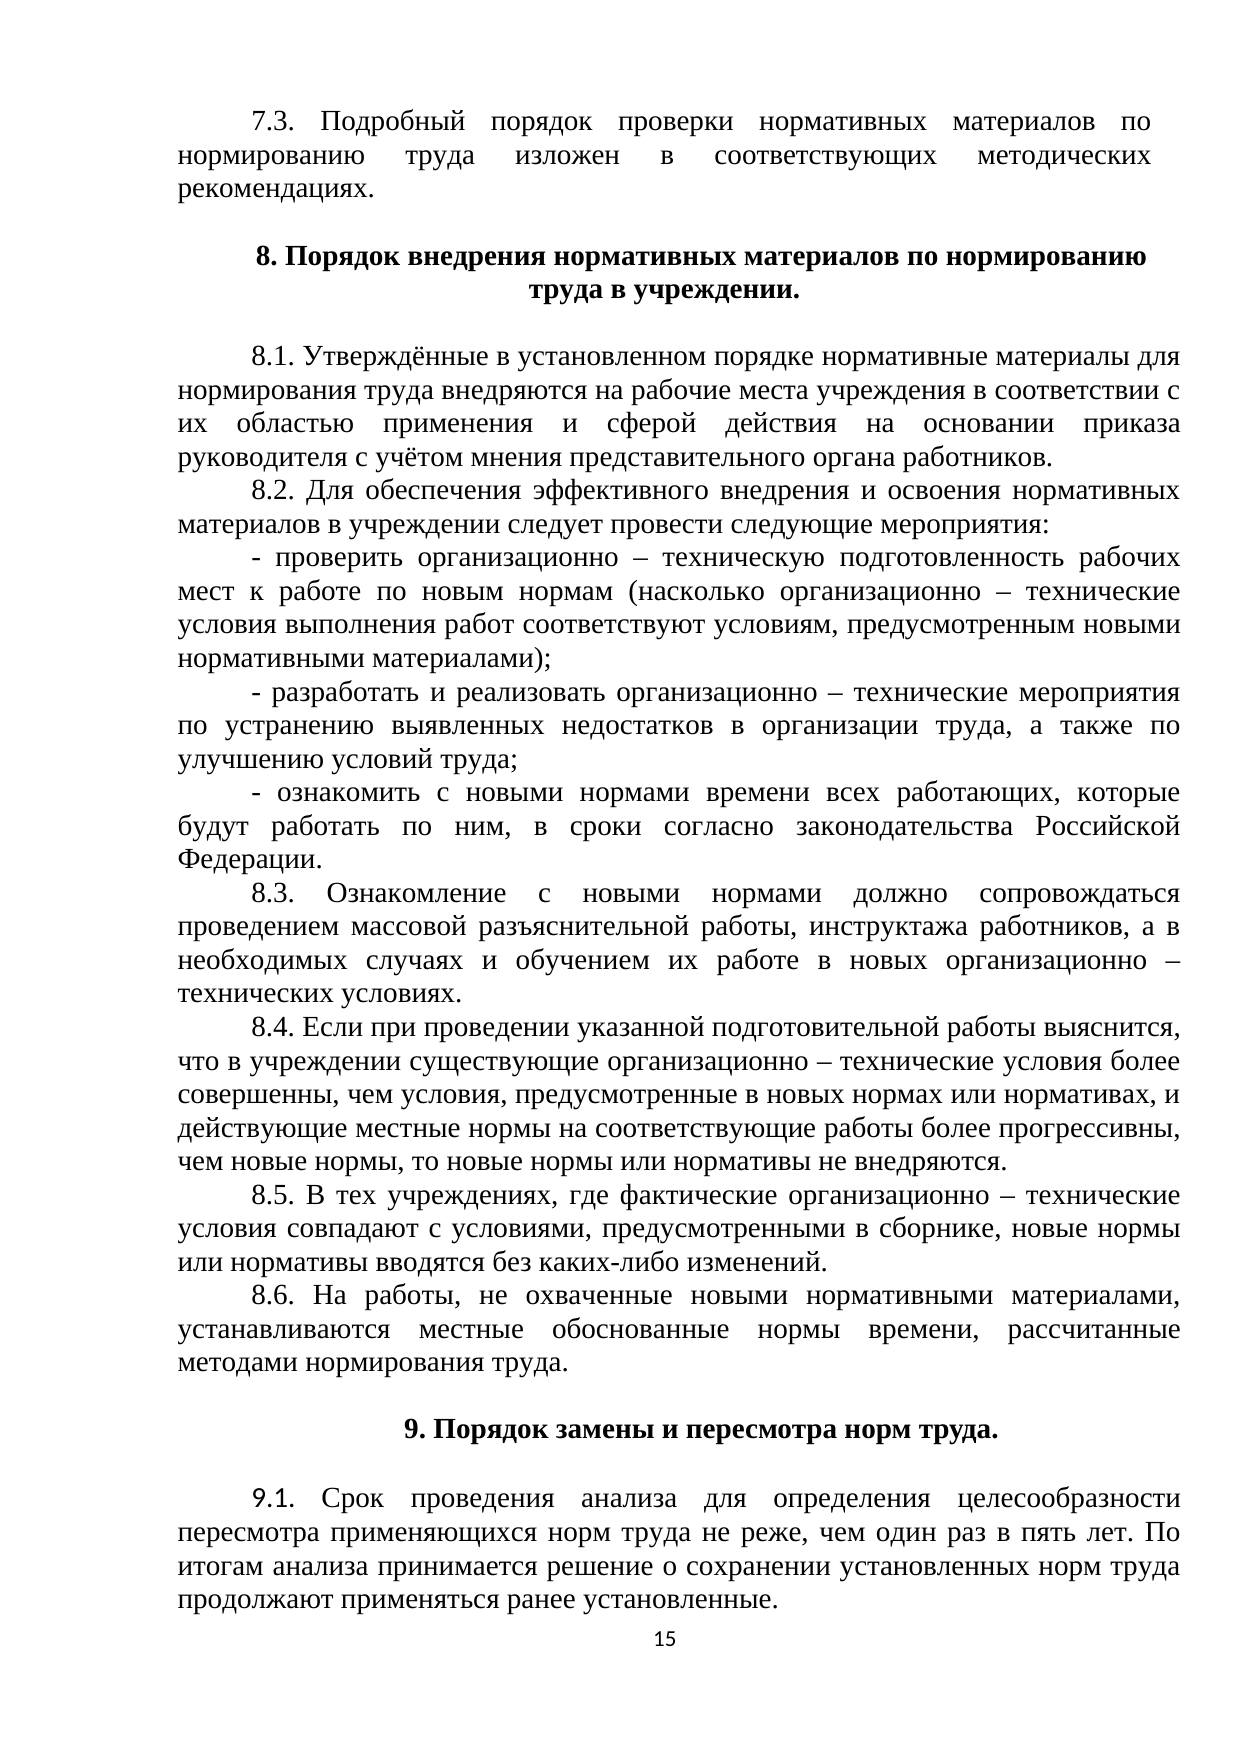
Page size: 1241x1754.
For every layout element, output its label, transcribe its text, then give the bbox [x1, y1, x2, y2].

text 8.4. Если при проведении указанной подготовительной работы выяснится, что в учреждении существующие организационно – технические условия более совершенны, чем условия, предусмотренные в новых нормах или нормативах, и действующие местные нормы на соответствующие работы более прогрессивны, чем новые нормы, то новые нормы или нормативы не внедряются. [177, 1009, 1181, 1177]
text 8.2. Для обеспечения эффективного внедрения и освоения нормативных материалов в учреждении следует провести следующие мероприятия: [177, 472, 1181, 539]
text 8.3. Ознакомление с новыми нормами должно сопровождаться проведением массовой разъяснительной работы, инструктажа работников, а в необходимых случаях и обучением их работе в новых организационно – технических условиях. [177, 875, 1181, 1009]
text 9. Порядок замены и пересмотра норм труда. [177, 1412, 1152, 1445]
text 8.5. В тех учреждениях, где фактические организационно – технические условия совпадают с условиями, предусмотренными в сборнике, новые нормы или нормативы вводятся без каких-либо изменений. [177, 1177, 1181, 1277]
text 7.3. Подробный порядок проверки нормативных материалов по нормированию труда изложен в соответствующих методических рекомендациях. [177, 103, 1152, 204]
text - ознакомить с новыми нормами времени всех работающих, которые будут работать по ним, в сроки согласно законодательства Российской Федерации. [177, 774, 1181, 875]
text 8.6. На работы, не охваченные новыми нормативными материалами, устанавливаются местные обоснованные нормы времени, рассчитанные методами нормирования труда. [177, 1277, 1181, 1378]
text - проверить организационно – техническую подготовленность рабочих мест к работе по новым нормам (насколько организационно – технические условия выполнения работ соответствуют условиям, предусмотренным новыми нормативными материалами); [177, 539, 1181, 674]
text - разработать и реализовать организационно – технические мероприятия по устранению выявленных недостатков в организации труда, а также по улучшению условий труда; [177, 674, 1181, 774]
text 8.1. Утверждённые в установленном порядке нормативные материалы для нормирования труда внедряются на рабочие места учреждения в соответствии с их областью применения и сферой действия на основании приказа руководителя с учётом мнения представительного органа работников. [177, 338, 1181, 472]
text 8. Порядок внедрения нормативных материалов по нормированию труда в учреждении. [177, 238, 1152, 305]
text 9.1. Срок проведения анализа для определения целесообразности пересмотра применяющихся норм труда не реже, чем один раз в пять лет. По итогам анализа принимается решение о сохранении установленных норм труда продолжают применяться ранее установленные. [177, 1479, 1181, 1615]
